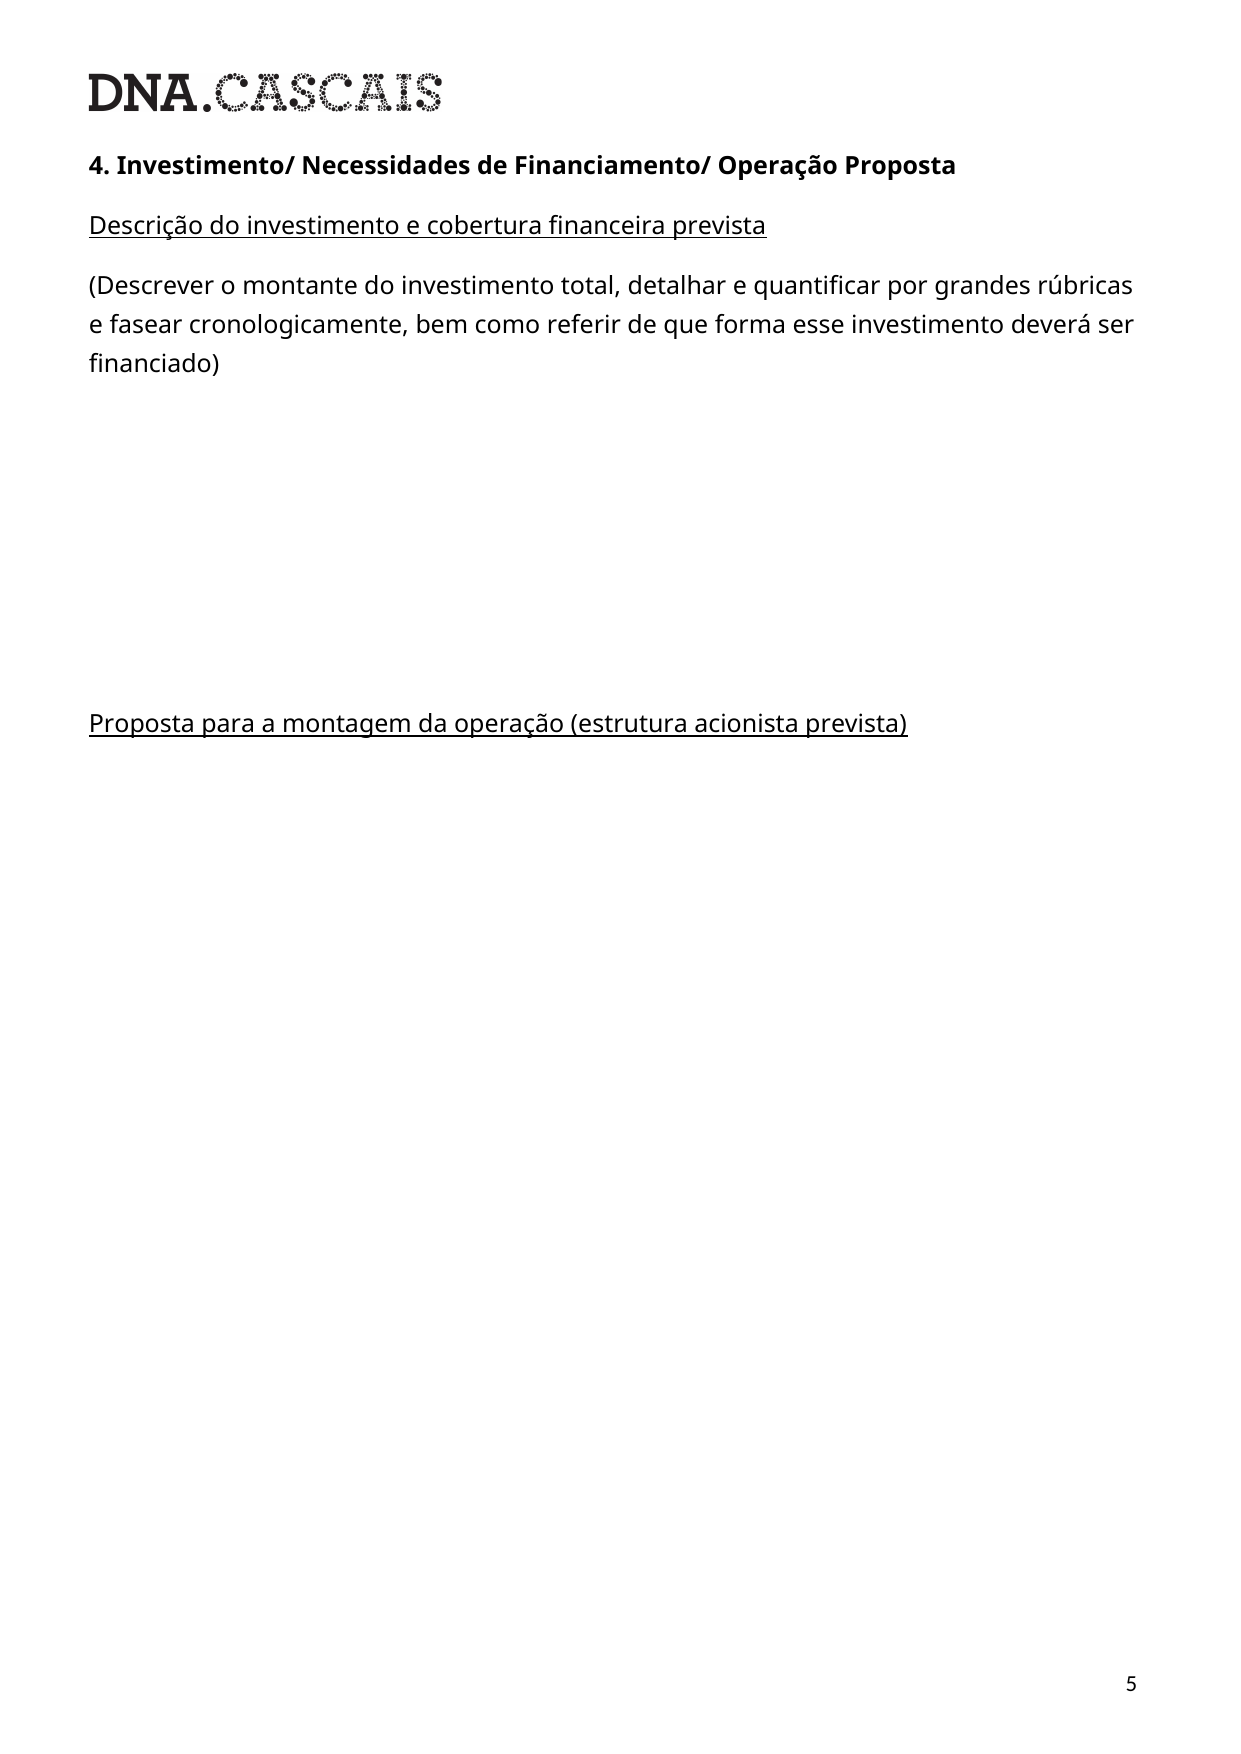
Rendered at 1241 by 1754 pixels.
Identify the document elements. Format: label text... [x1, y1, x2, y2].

text (Descrever o montante do investimento total, detalhar e quantificar por grandes rúbricas e fasear cronologicamente, bem como referir de que forma esse investimento deverá ser financiado) [89, 268, 1137, 380]
text 4. Investimento/ Necessidades de Financiamento/ Operação Proposta [89, 148, 1137, 182]
picture [88, 73, 442, 112]
text Descrição do investimento e cobertura financeira prevista [89, 208, 1137, 242]
text Proposta para a montagem da operação (estrutura acionista prevista) [89, 706, 1137, 740]
